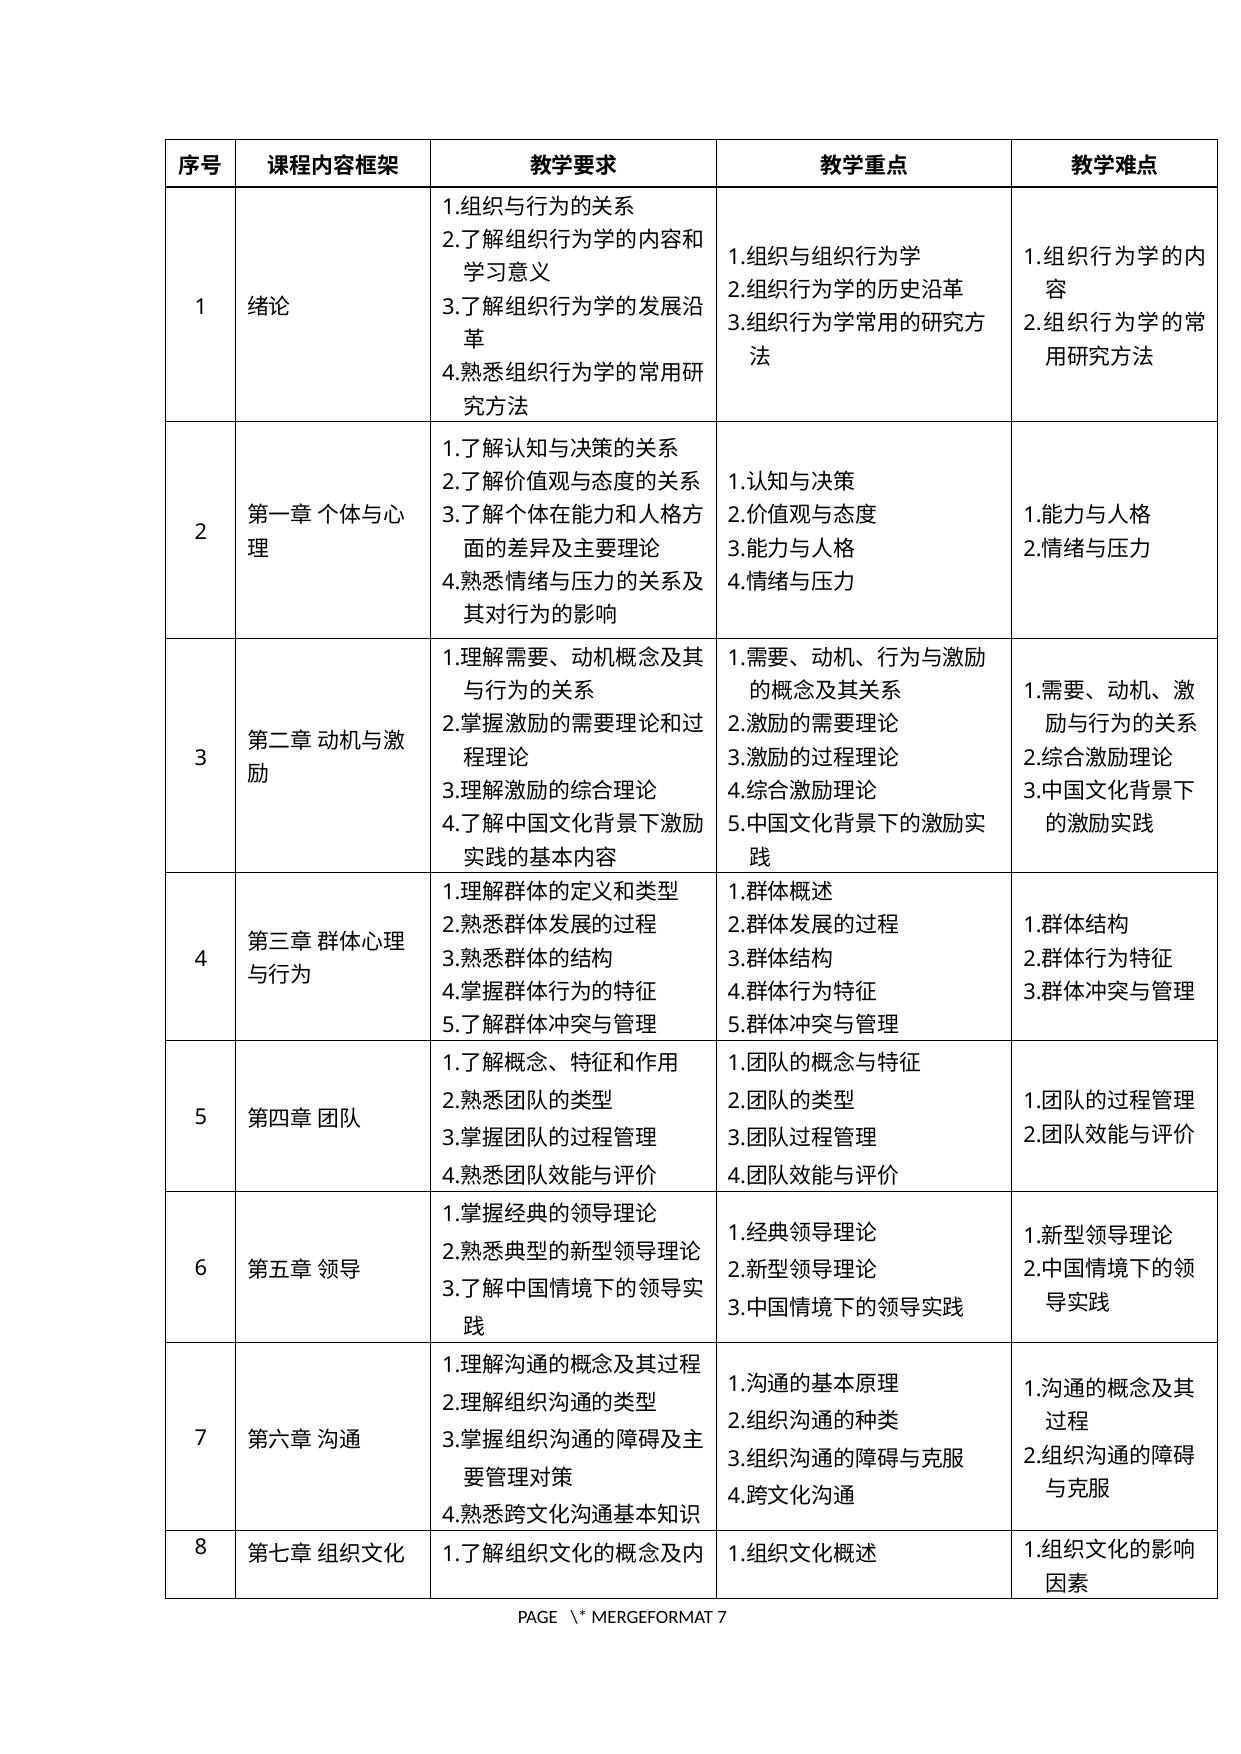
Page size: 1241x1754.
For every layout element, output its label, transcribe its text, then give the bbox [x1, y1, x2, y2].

table_cell 第三章 群体心理与行为 [236, 873, 430, 1039]
table_header 教学重点 [717, 140, 1011, 186]
table_cell 1.团队的过程管理 2.团队效能与评价 [1012, 1041, 1217, 1191]
table_cell 1.群体概述 2.群体发展的过程 3.群体结构 4.群体行为特征 5.群体冲突与管理 [717, 873, 1011, 1039]
table_cell 1.能力与人格 2.情绪与压力 [1012, 422, 1217, 637]
table_cell 1.新型领导理论 2.中国情境下的领导实践 [1012, 1192, 1217, 1342]
table_header 教学要求 [431, 140, 716, 186]
table_cell 1.团队的概念与特征 2.团队的类型 3.团队过程管理 4.团队效能与评价 [717, 1041, 1011, 1191]
table_cell 8 [166, 1531, 235, 1598]
table_cell 1.理解群体的定义和类型 2.熟悉群体发展的过程 3.熟悉群体的结构 4.掌握群体行为的特征 5.了解群体冲突与管理 [431, 873, 716, 1039]
table_cell 2 [166, 422, 235, 637]
table_cell 6 [166, 1192, 235, 1342]
table_cell 第六章 沟通 [236, 1343, 430, 1530]
table_header 课程内容框架 [236, 140, 430, 186]
table_cell 1.经典领导理论 2.新型领导理论 3.中国情境下的领导实践 [717, 1192, 1011, 1342]
table_cell 1.理解需要、动机概念及其与行为的关系 2.掌握激励的需要理论和过程理论 3.理解激励的综合理论 4.了解中国文化背景下激励实践的基本内容 [431, 639, 716, 872]
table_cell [717, 1531, 1011, 1598]
table_cell 1.需要、动机、激励与行为的关系 2.综合激励理论 3.中国文化背景下的激励实践 [1012, 639, 1217, 872]
table_cell 1.组织与组织行为学 2.组织行为学的历史沿革 3.组织行为学常用的研究方法 [717, 188, 1011, 421]
table_cell 1.认知与决策 2.价值观与态度 3.能力与人格 4.情绪与压力 [717, 422, 1011, 637]
table_cell 第一章 个体与心理 [236, 422, 430, 637]
table_cell 4 [166, 873, 235, 1039]
table_cell 1.沟通的概念及其过程 2.组织沟通的障碍与克服 [1012, 1343, 1217, 1530]
table_cell 1.需要、动机、行为与激励的概念及其关系 2.激励的需要理论 3.激励的过程理论 4.综合激励理论 5.中国文化背景下的激励实践 [717, 639, 1011, 872]
table_cell 第七章 组织文化 [236, 1531, 430, 1598]
table_cell 1.了解认知与决策的关系 2.了解价值观与态度的关系 3.了解个体在能力和人格方面的差异及主要理论 4.熟悉情绪与压力的关系及其对行为的影响 [431, 422, 716, 637]
table_cell 1.掌握经典的领导理论 2.熟悉典型的新型领导理论 3.了解中国情境下的领导实践 [431, 1192, 716, 1342]
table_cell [1012, 1531, 1217, 1598]
table_cell 1 [166, 188, 235, 421]
table_cell 第二章 动机与激励 [236, 639, 430, 872]
table_cell 1.沟通的基本原理 2.组织沟通的种类 3.组织沟通的障碍与克服 4.跨文化沟通 [717, 1343, 1011, 1530]
table_cell 第四章 团队 [236, 1041, 430, 1191]
table_cell 1.理解沟通的概念及其过程 2.理解组织沟通的类型 3.掌握组织沟通的障碍及主要管理对策 4.熟悉跨文化沟通基本知识 [431, 1343, 716, 1530]
table_cell 5 [166, 1041, 235, 1191]
table_cell 7 [166, 1343, 235, 1530]
table_header 序号 [166, 140, 235, 186]
table_cell 绪论 [236, 188, 430, 421]
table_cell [431, 1531, 716, 1598]
table_cell 1.组织行为学的内容 2.组织行为学的常用研究方法 [1012, 188, 1217, 421]
table_cell 1.群体结构 2.群体行为特征 3.群体冲突与管理 [1012, 873, 1217, 1039]
table_header 教学难点 [1012, 140, 1217, 186]
table_cell 第五章 领导 [236, 1192, 430, 1342]
table_cell 1.组织与行为的关系 2.了解组织行为学的内容和学习意义 3.了解组织行为学的发展沿革 4.熟悉组织行为学的常用研究方法 [431, 188, 716, 421]
table_cell 3 [166, 639, 235, 872]
table_cell 1.了解概念、特征和作用 2.熟悉团队的类型 3.掌握团队的过程管理 4.熟悉团队效能与评价 [431, 1041, 716, 1191]
